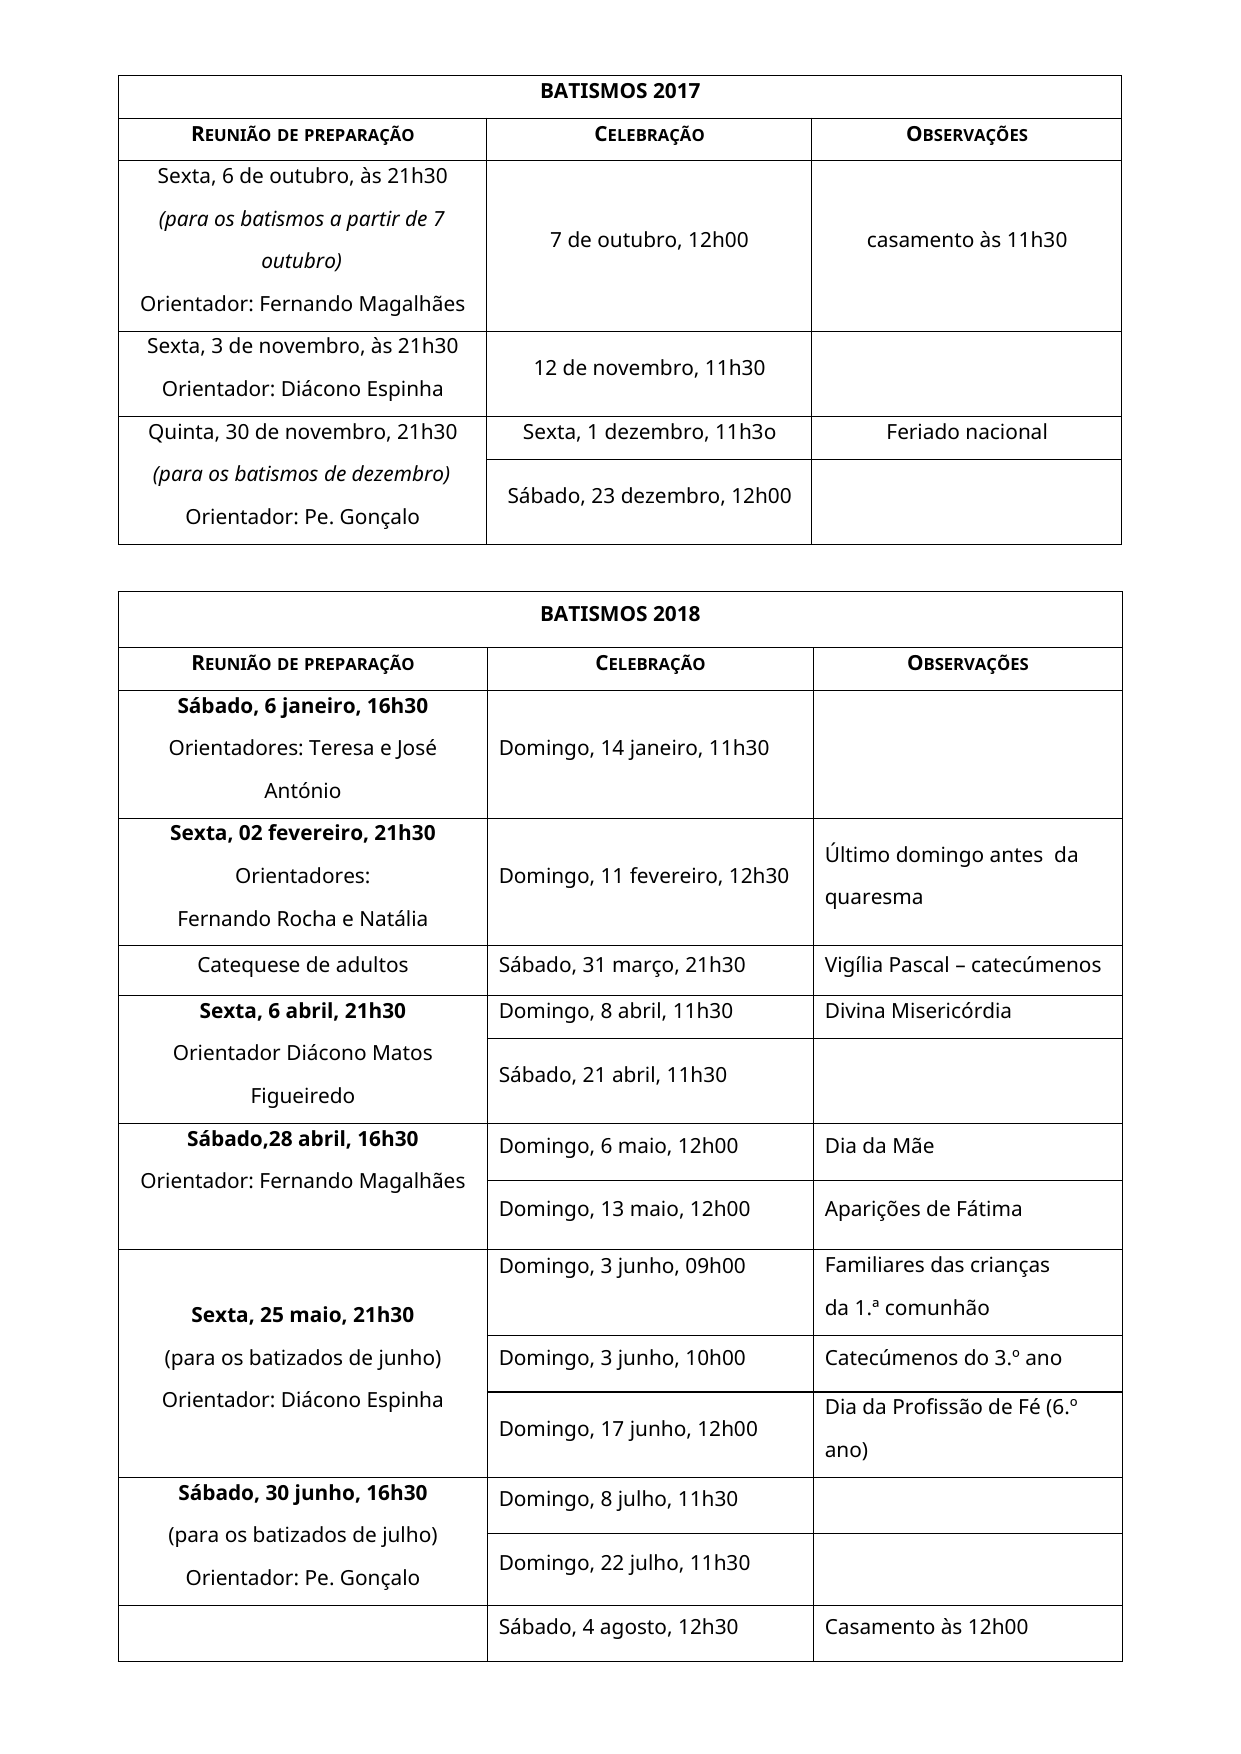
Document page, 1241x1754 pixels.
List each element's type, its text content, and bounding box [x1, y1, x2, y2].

table_cell Sexta, 25 maio, 21h30 (para os batizados de junho) Orientador: Diácono Espinha [119, 1250, 487, 1477]
table_cell Sábado, 6 janeiro, 16h30 Orientadores: Teresa e José António [119, 691, 487, 817]
table_cell Sábado, 30 junho, 16h30 (para os batizados de julho) Orientador: Pe. Gonçalo [119, 1478, 487, 1604]
table_cell Vigília Pascal – catecúmenos [814, 946, 1122, 995]
table_cell casamento às 11h30 [812, 161, 1121, 331]
table_cell Domingo, 13 maio, 12h00 [488, 1181, 813, 1249]
table_cell Domingo, 3 junho, 10h00 [488, 1336, 813, 1391]
table_cell Sábado, 23 dezembro, 12h00 [487, 460, 811, 544]
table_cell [119, 1606, 487, 1661]
table_cell Domingo, 22 julho, 11h30 [488, 1534, 813, 1604]
table_cell 7 de outubro, 12h00 [487, 161, 811, 331]
table_cell Celebração [488, 648, 813, 690]
table_cell Sexta, 02 fevereiro, 21h30 Orientadores: Fernando Rocha e Natália [119, 819, 487, 945]
table_cell Casamento às 12h00 [814, 1606, 1122, 1661]
table_header BATISMOS 2017 [119, 76, 1121, 118]
table_cell Sábado, 21 abril, 11h30 [488, 1039, 813, 1123]
table_cell Celebração [487, 119, 811, 160]
table_cell Sábado,28 abril, 16h30 Orientador: Fernando Magalhães [119, 1124, 487, 1249]
table_cell Catequese de adultos [119, 946, 487, 995]
table_cell Sexta, 3 de novembro, às 21h30 Orientador: Diácono Espinha [119, 332, 486, 416]
table_cell Sexta, 6 abril, 21h30 Orientador Diácono Matos Figueiredo [119, 996, 487, 1123]
table_cell Observações [812, 119, 1121, 160]
table_cell [814, 1478, 1122, 1533]
table_cell [814, 691, 1122, 817]
table_cell [814, 1534, 1122, 1604]
table_cell Domingo, 11 fevereiro, 12h30 [488, 819, 813, 945]
table_cell Familiares das crianças da 1.ª comunhão [814, 1250, 1122, 1334]
table_cell Sábado, 4 agosto, 12h30 [488, 1606, 813, 1661]
table_cell Quinta, 30 de novembro, 21h30 (para os batismos de dezembro) Orientador: Pe. Gonçalo [119, 417, 486, 544]
table_cell [812, 332, 1121, 416]
table_cell Sexta, 1 dezembro, 11h3o [487, 417, 811, 458]
table_cell [814, 1039, 1122, 1123]
table_cell Feriado nacional [812, 417, 1121, 458]
table_cell Reunião de preparação [119, 119, 486, 160]
table_cell Catecúmenos do 3.º ano [814, 1336, 1122, 1391]
table_cell Divina Misericórdia [814, 996, 1122, 1038]
table_cell [812, 460, 1121, 544]
table_cell Domingo, 8 julho, 11h30 [488, 1478, 813, 1533]
table_cell Domingo, 6 maio, 12h00 [488, 1124, 813, 1179]
table_cell 12 de novembro, 11h30 [487, 332, 811, 416]
table_cell Dia da Mãe [814, 1124, 1122, 1179]
table_cell Sábado, 31 março, 21h30 [488, 946, 813, 995]
table_cell Reunião de preparação [119, 648, 487, 690]
table_cell Domingo, 17 junho, 12h00 [488, 1393, 813, 1477]
table_cell Sexta, 6 de outubro, às 21h30 (para os batismos a partir de 7 outubro) Orientador: Fernando Magalhães [119, 161, 486, 331]
table_cell Último domingo antes da quaresma [814, 819, 1122, 945]
table_cell Domingo, 8 abril, 11h30 [488, 996, 813, 1038]
table_header BATISMOS 2018 [119, 592, 1122, 647]
table_cell Domingo, 14 janeiro, 11h30 [488, 691, 813, 817]
table_cell Domingo, 3 junho, 09h00 [488, 1250, 813, 1334]
table_cell Aparições de Fátima [814, 1181, 1122, 1249]
table_cell Observações [814, 648, 1122, 690]
table_cell Dia da Profissão de Fé (6.º ano) [814, 1393, 1122, 1477]
